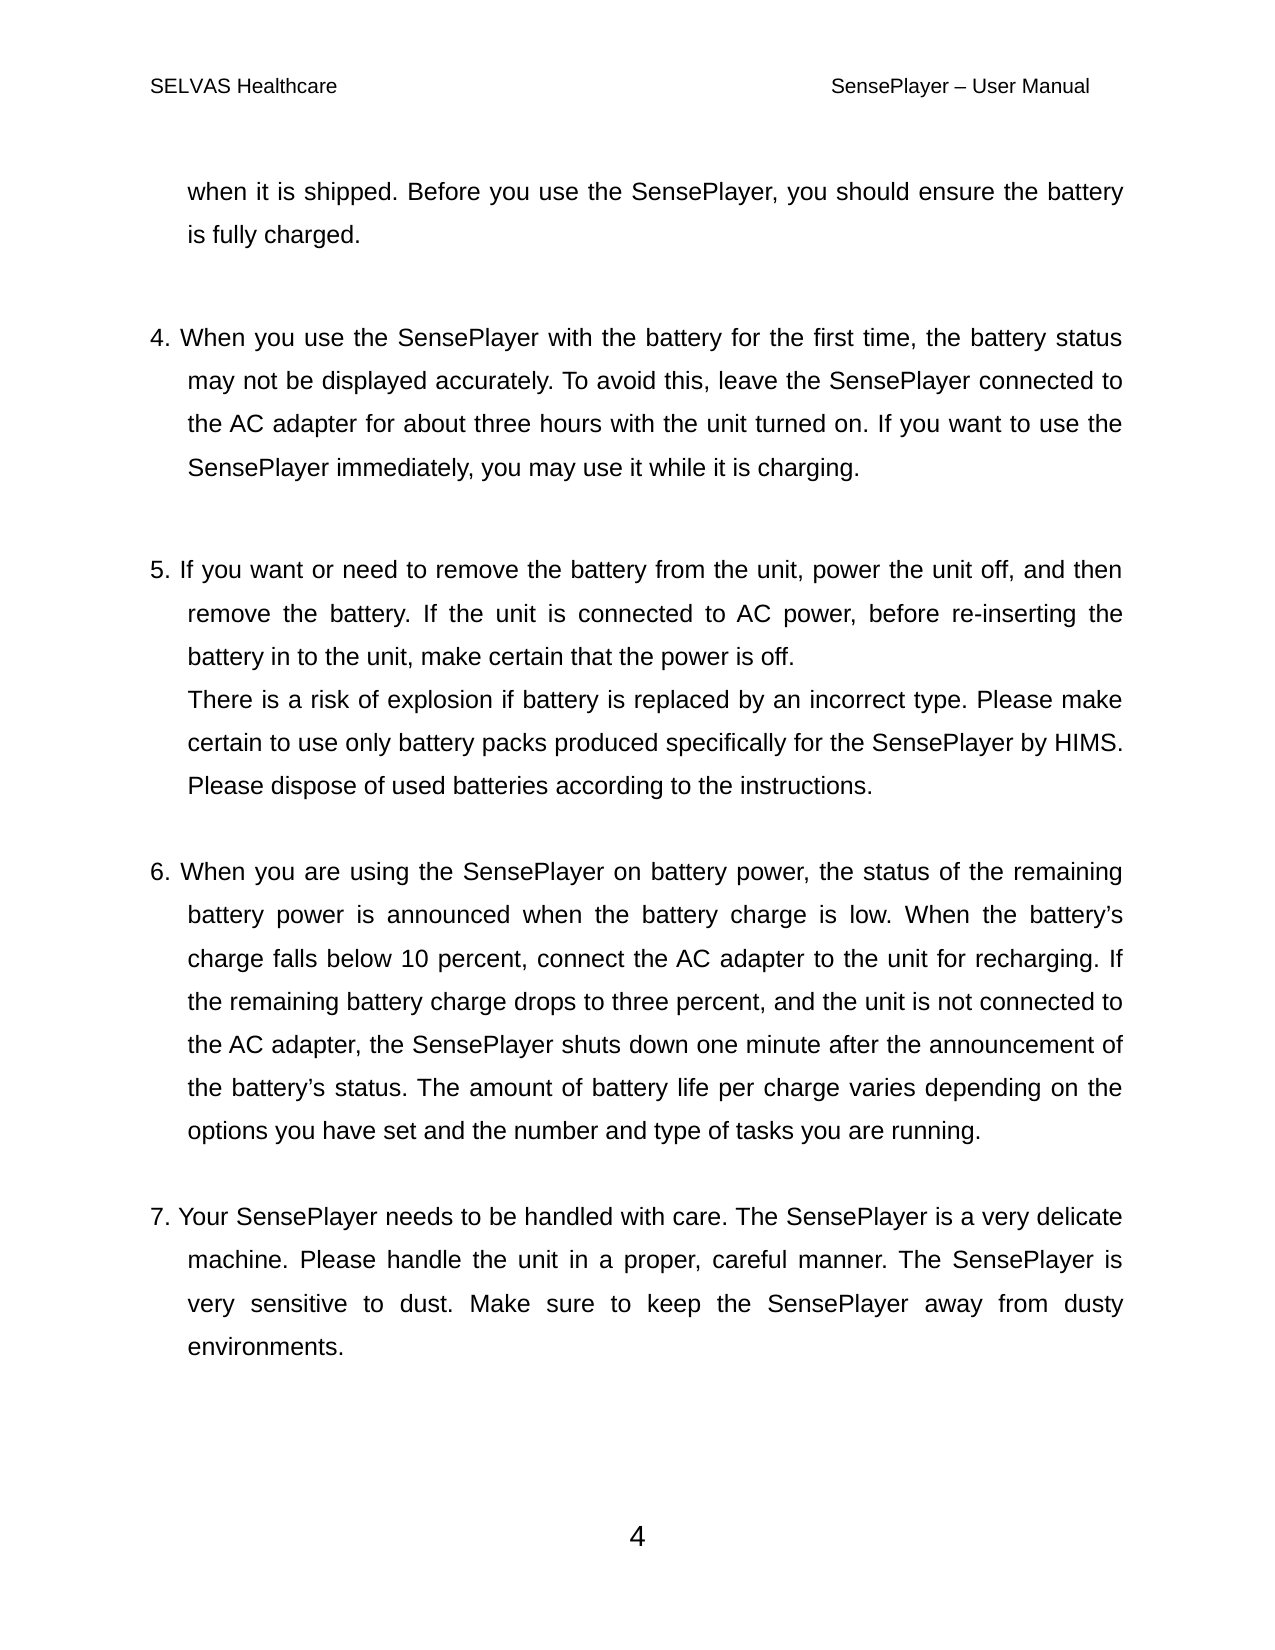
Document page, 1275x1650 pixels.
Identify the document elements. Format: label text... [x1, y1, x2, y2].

list When you use the SensePlayer with the battery for the first time, the battery status may not be displayed accurately. To avoid this, leave the SensePlayer connected to the AC adapter for about three hours with the unit turned on. If you want to use the SensePlayer immediately, you may use it while it is charging. [150, 323, 1125, 481]
list If you want or need to remove the battery from the unit, power the unit off, and then remove the battery. If the unit is connected to AC power, before re-inserting the battery in to the unit, make certain that the power is off. [150, 556, 1125, 671]
list Your SensePlayer needs to be handled with care. The SensePlayer is a very delicate machine. Please handle the unit in a proper, careful manner. The SensePlayer is very sensitive to dust. Make sure to keep the SensePlayer away from dusty environments. [150, 1202, 1125, 1361]
list When you are using the SensePlayer on battery power, the status of the remaining battery power is announced when the battery charge is low. When the battery’s charge falls below 10 percent, connect the AC adapter to the unit for recharging. If the remaining battery charge drops to three percent, and the unit is not connected to the AC adapter, the SensePlayer shuts down one minute after the announcement of the battery’s status. The amount of battery life per charge varies depending on the options you have set and the number and type of tasks you are running. [150, 857, 1125, 1145]
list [150, 177, 1125, 249]
text There is a risk of explosion if battery is replaced by an incorrect type. Please make certain to use only battery packs produced specifically for the SensePlayer by HIMS. Please dispose of used batteries according to the instructions. [187, 685, 1125, 800]
